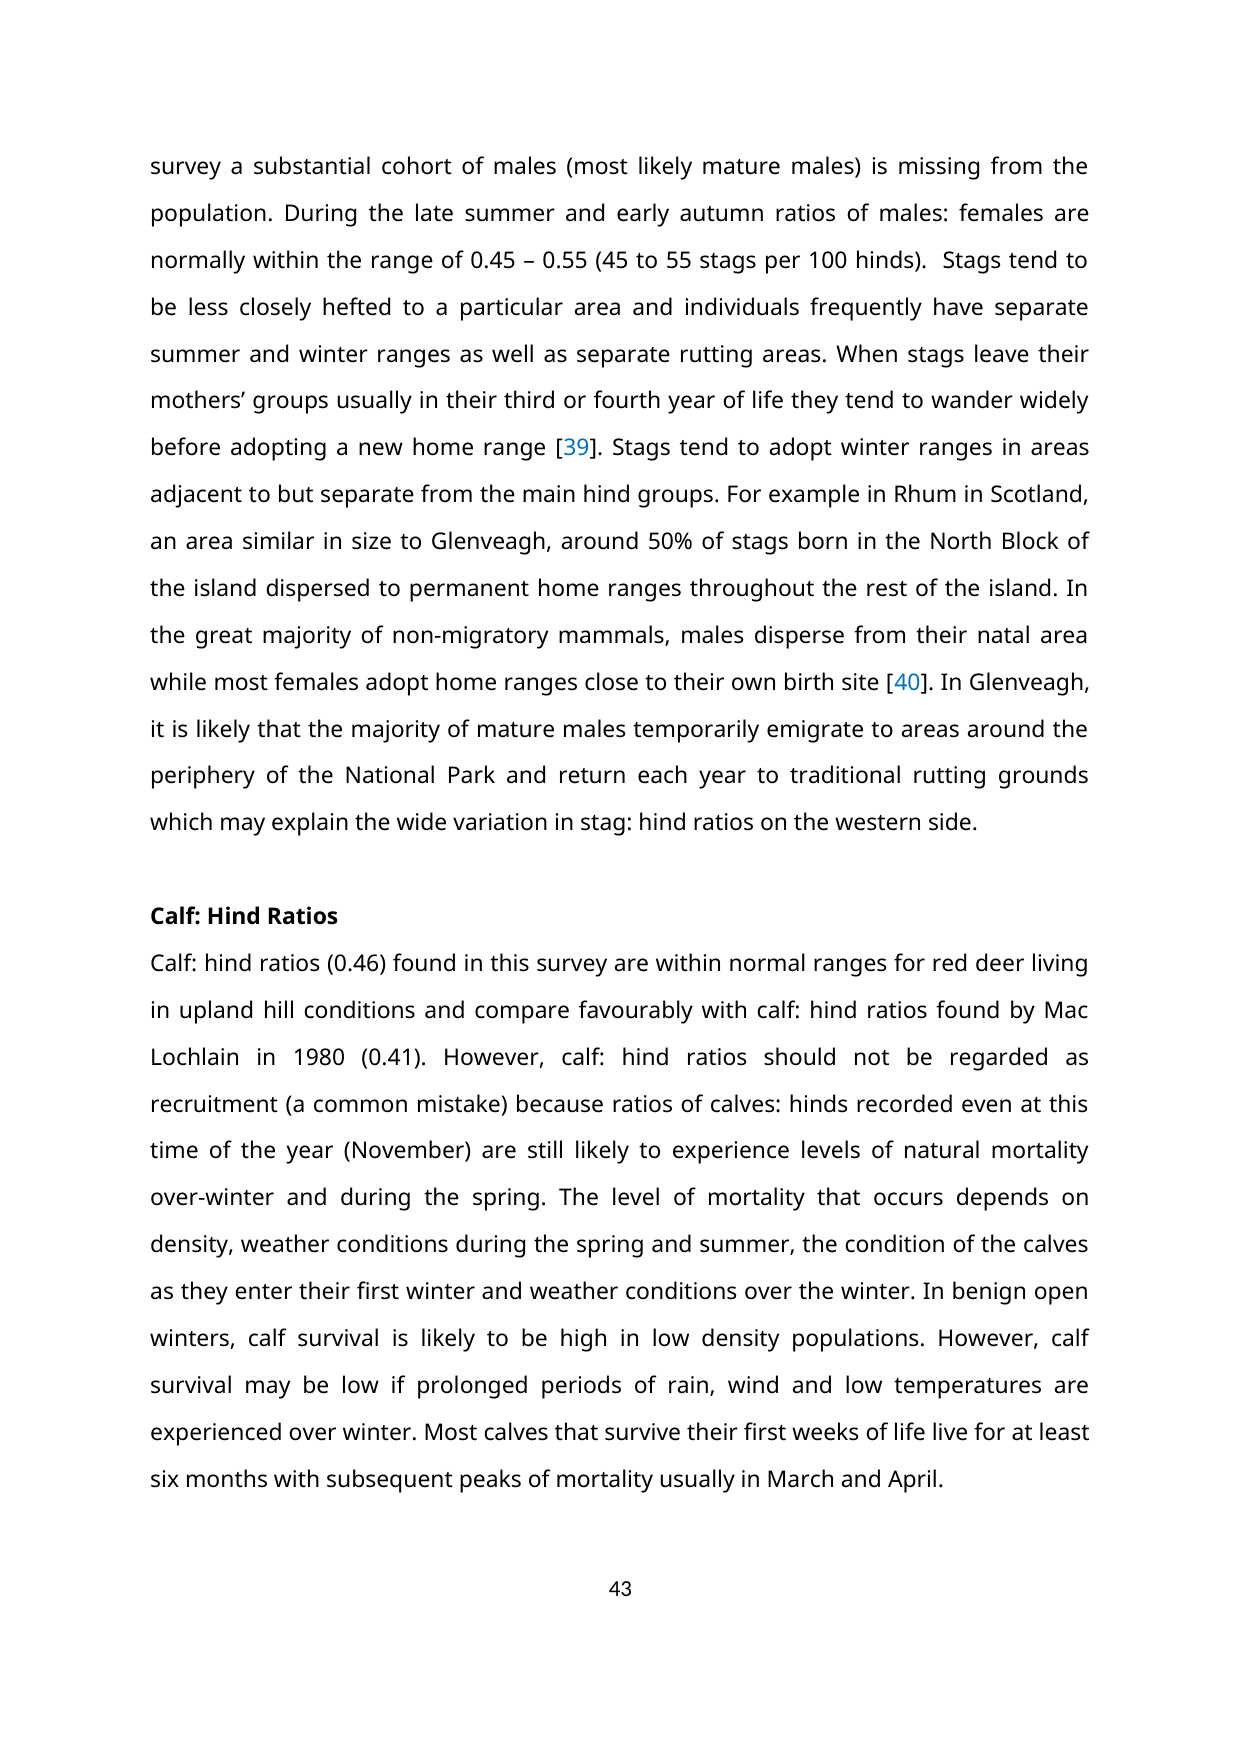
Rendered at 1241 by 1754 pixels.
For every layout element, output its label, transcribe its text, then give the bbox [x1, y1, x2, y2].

text Calf: hind ratios (0.46) found in this survey are within normal ranges for red deer living in upland hill conditions and compare favourably with calf: hind ratios found by Mac Lochlain in 1980 (0.41). However, calf: hind ratios should not be regarded as recruitment (a common mistake) because ratios of calves: hinds recorded even at this time of the year (November) are still likely to experience levels of natural mortality over-winter and during the spring. The level of mortality that occurs depends on density, weather conditions during the spring and summer, the condition of the calves as they enter their first winter and weather conditions over the winter. In benign open winters, calf survival is likely to be high in low density populations. However, calf survival may be low if prolonged periods of rain, wind and low temperatures are experienced over winter. Most calves that survive their first weeks of life live for at least six months with subsequent peaks of mortality usually in March and April. [150, 947, 1090, 1494]
text Calf: Hind Ratios [150, 900, 1090, 931]
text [150, 150, 1090, 837]
